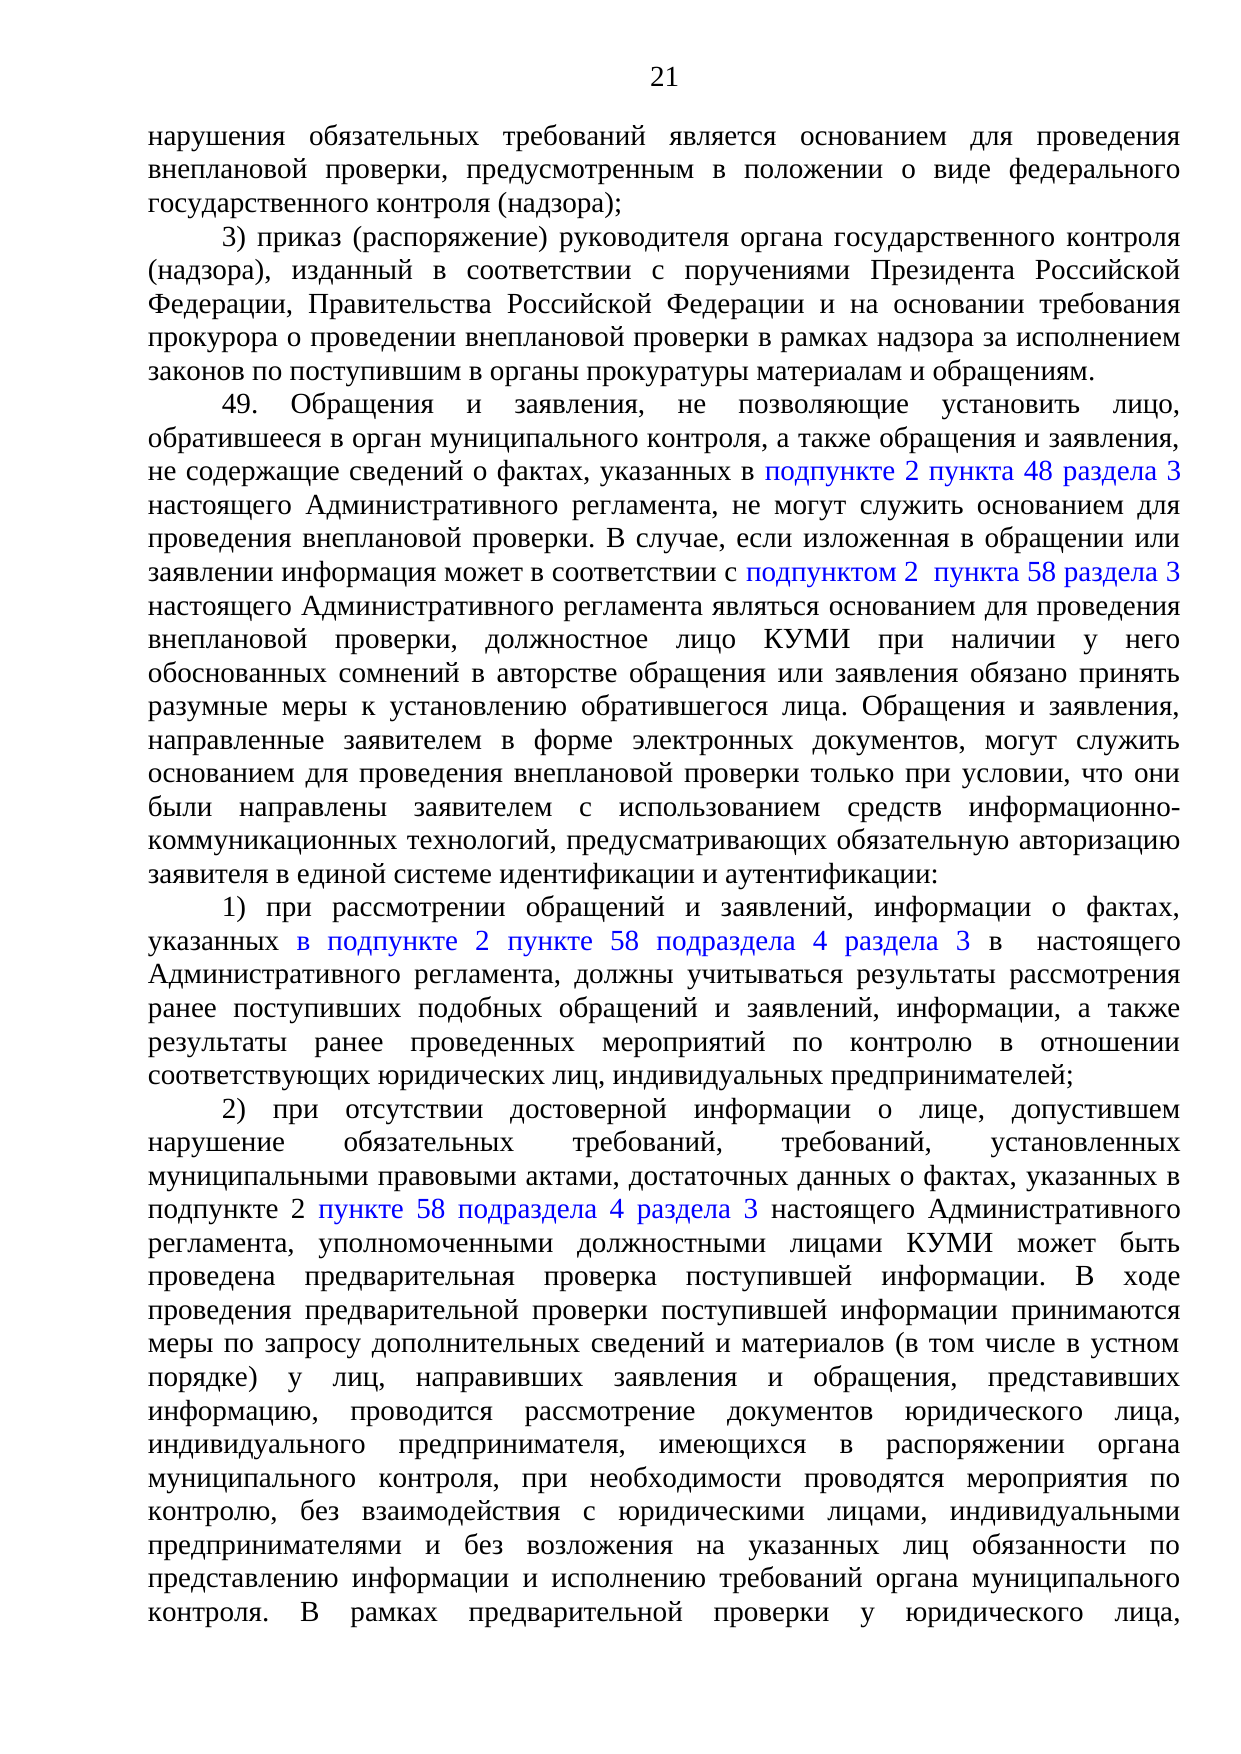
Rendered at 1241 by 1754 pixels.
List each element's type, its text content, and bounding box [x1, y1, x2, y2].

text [148, 1091, 1181, 1627]
text 1) при рассмотрении обращений и заявлений, информации о фактах, указанных в подпункте 2 пункте 58 подраздела 4 раздела 3 в настоящего Административного регламента, должны учитываться результаты рассмотрения ранее поступивших подобных обращений и заявлений, информации, а также результаты ранее проведенных мероприятий по контролю в отношении соответствующих юридических лиц, индивидуальных предпринимателей; [148, 889, 1181, 1091]
text 3) приказ (распоряжение) руководителя органа государственного контроля (надзора), изданный в соответствии с поручениями Президента Российской Федерации, Правительства Российской Федерации и на основании требования прокурора о проведении внеплановой проверки в рамках надзора за исполнением законов по поступившим в органы прокуратуры материалам и обращениям. [148, 219, 1181, 386]
text 49. Обращения и заявления, не позволяющие установить лицо, обратившееся в орган муниципального контроля, а также обращения и заявления, не содержащие сведений о фактах, указанных в подпункте 2 пункта 48 раздела 3 настоящего Административного регламента, не могут служить основанием для проведения внеплановой проверки. В случае, если изложенная в обращении или заявлении информация может в соответствии с подпунктом 2 пункта 58 раздела 3 настоящего Административного регламента являться основанием для проведения внеплановой проверки, должностное лицо КУМИ при наличии у него обоснованных сомнений в авторстве обращения или заявления обязано принять разумные меры к установлению обратившегося лица. Обращения и заявления, направленные заявителем в форме электронных документов, могут служить основанием для проведения внеплановой проверки только при условии, что они были направлены заявителем с использованием средств информационно-коммуникационных технологий, предусматривающих обязательную авторизацию заявителя в единой системе идентификации и аутентификации: [148, 386, 1181, 889]
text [148, 118, 1181, 219]
